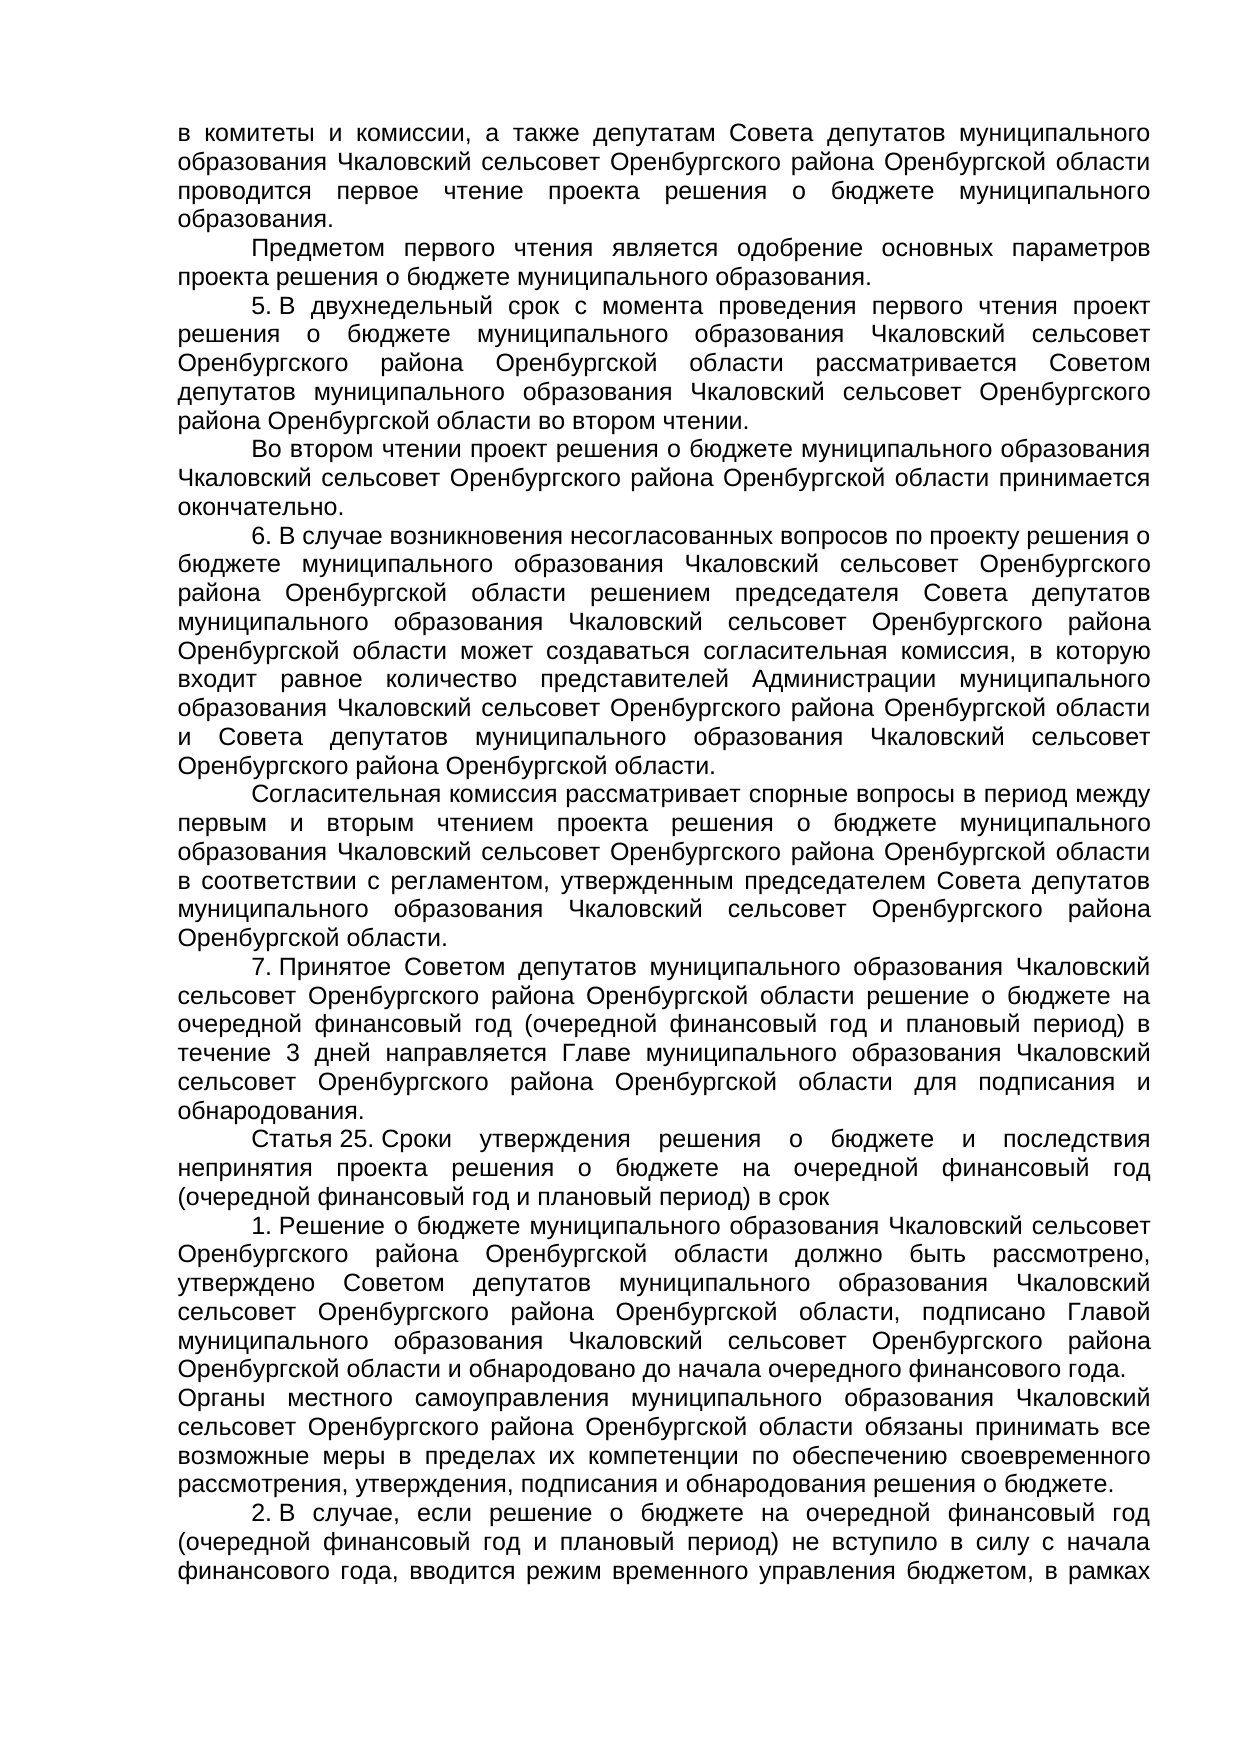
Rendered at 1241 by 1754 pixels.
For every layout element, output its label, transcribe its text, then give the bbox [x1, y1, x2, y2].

text Во втором чтении проект решения о бюджете муниципального образования Чкаловский сельсовет Оренбургского района Оренбургской области принимается окончательно. [177, 434, 1152, 521]
text Согласительная комиссия рассматривает спорные вопросы в период между первым и вторым чтением проекта решения о бюджете муниципального образования Чкаловский сельсовет Оренбургского района Оренбургской области в соответствии с регламентом, утвержденным председателем Совета депутатов муниципального образования Чкаловский сельсовет Оренбургского района Оренбургской области. [177, 779, 1152, 952]
text 7. Принятое Советом депутатов муниципального образования Чкаловский сельсовет Оренбургского района Оренбургской области решение о бюджете на очередной финансовый год (очередной финансовый год и плановый период) в течение 3 дней направляется Главе муниципального образования Чкаловский сельсовет Оренбургского района Оренбургской области для подписания и обнародования. [177, 952, 1152, 1124]
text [177, 1498, 1152, 1584]
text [177, 118, 1152, 233]
text 5. В двухнедельный срок с момента проведения первого чтения проект решения о бюджете муниципального образования Чкаловский сельсовет Оренбургского района Оренбургской области рассматривается Советом депутатов муниципального образования Чкаловский сельсовет Оренбургского района Оренбургской области во втором чтении. [177, 291, 1152, 434]
text Предметом первого чтения является одобрение основных параметров проекта решения о бюджете муниципального образования. [177, 233, 1152, 291]
text Органы местного самоуправления муниципального образования Чкаловский сельсовет Оренбургского района Оренбургской области обязаны принимать все возможные меры в пределах их компетенции по обеспечению своевременного рассмотрения, утверждения, подписания и обнародования решения о бюджете. [177, 1383, 1152, 1498]
text Статья 25. Сроки утверждения решения о бюджете и последствия непринятия проекта решения о бюджете на очередной финансовый год (очередной финансовый год и плановый период) в срок [177, 1124, 1152, 1211]
text 6. В случае возникновения несогласованных вопросов по проекту решения о бюджете муниципального образования Чкаловский сельсовет Оренбургского района Оренбургской области решением председателя Совета депутатов муниципального образования Чкаловский сельсовет Оренбургского района Оренбургской области может создаваться согласительная комиссия, в которую входит равное количество представителей Администрации муниципального образования Чкаловский сельсовет Оренбургского района Оренбургской области и Совета депутатов муниципального образования Чкаловский сельсовет Оренбургского района Оренбургской области. [177, 521, 1152, 779]
text 1. Решение о бюджете муниципального образования Чкаловский сельсовет Оренбургского района Оренбургской области должно быть рассмотрено, утверждено Советом депутатов муниципального образования Чкаловский сельсовет Оренбургского района Оренбургской области, подписано Главой муниципального образования Чкаловский сельсовет Оренбургского района Оренбургской области и обнародовано до начала очередного финансового года. [177, 1211, 1152, 1383]
